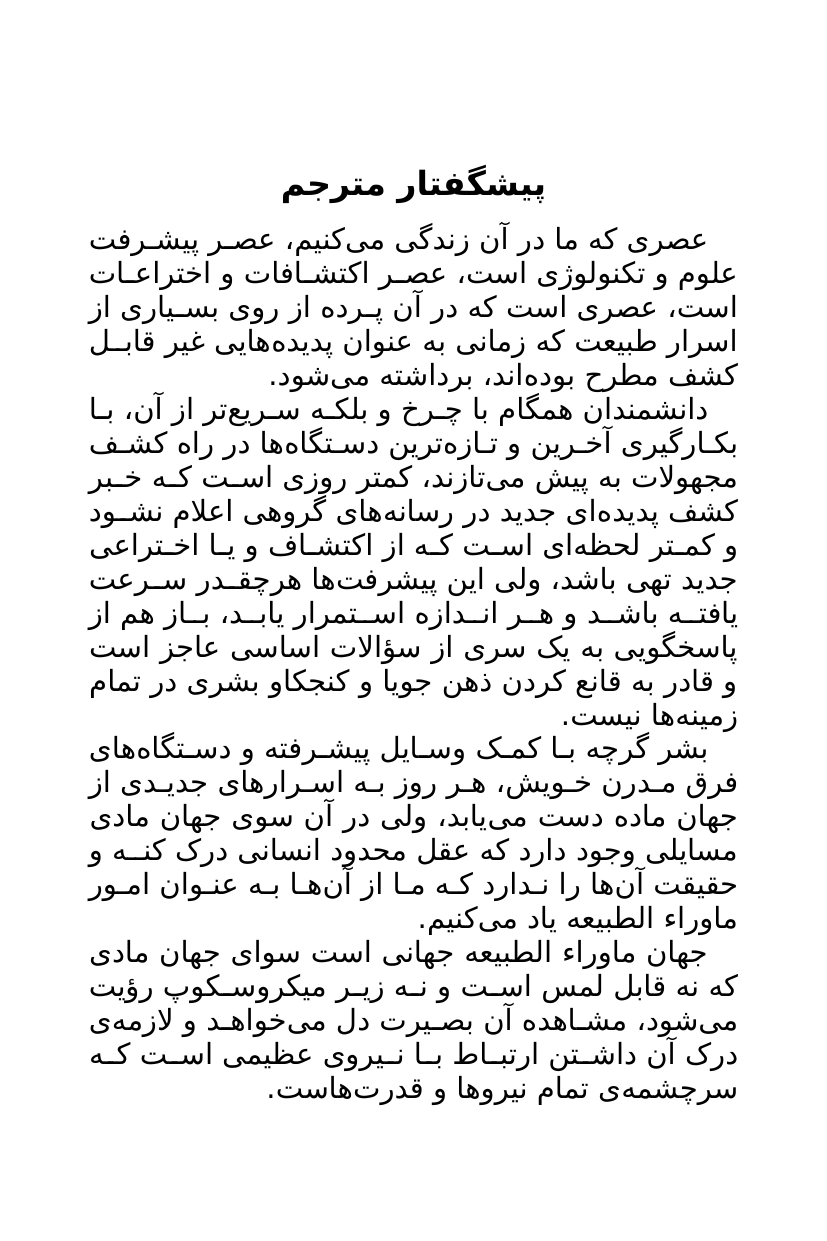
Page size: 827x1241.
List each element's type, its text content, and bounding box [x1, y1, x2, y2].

text عصری که ما در آن زندگی می‌کنیم، عصر پیشرفت علوم و تکنولوژی است، عصر اکتشافات و اختراعات است، عصری است که در آن پرده از روی بسیاری از اسرار طبیعت که زمانی به عنوان پدیده‌هایی غیر قابل کشف مطرح بوده‌اند، برداشته می‌شود. [89, 222, 738, 392]
text جهان ماوراء الطبیعه جهانی است سوای جهان مادی که نه قابل لمس است و نه زیر میکروسکوپ رؤیت می‌شود، مشاهده آن بصیرت دل می‌خواهد و لازمه‌ی درک آن داشتن ارتباط با نیروی عظیمی است که سرچشمه‌ی تمام نیروها و قدرت‌هاست. [89, 936, 738, 1105]
text پیشگفتار مترجم [89, 165, 738, 204]
text بشر گرچه با کمک وسایل پیشرفته و دستگاه‌های فرق مدرن خویش، هر روز به اسرارهای جدیدی از جهان ماده دست می‌یابد، ولی در آن سوی جهان مادی مسایلی وجود دارد که عقل محدود انسانی درک کنه و حقیقت آن‌ها را ندارد که ما از آن‌ها به عنوان امور ماوراء الطبیعه یاد می‌کنیم. [89, 732, 738, 936]
text دانشمندان همگام با چرخ و بلکه سریع‌تر از آن، با بکارگیری آخرین و تازه‌ترین دستگاه‌ها در راه کشف مجهولات به پیش می‌تازند، کمتر روزی است که خبر کشف پدیده‌ای جدید در رسانه‌های گروهی اعلام نشود و کمتر لحظه‌ای است که از اکتشاف و یا اختراعی جدید تهی باشد، ولی این پیشرفت‌ها هرچقدر سرعت یافته باشد و هر اندازه استمرار یابد، باز هم از پاسخگویی به یک سری از سؤالات اساسی عاجز است و قادر به قانع کردن ذهن جویا و کنجکاو بشری در تمام زمینه‌ها نیست. [89, 392, 738, 732]
